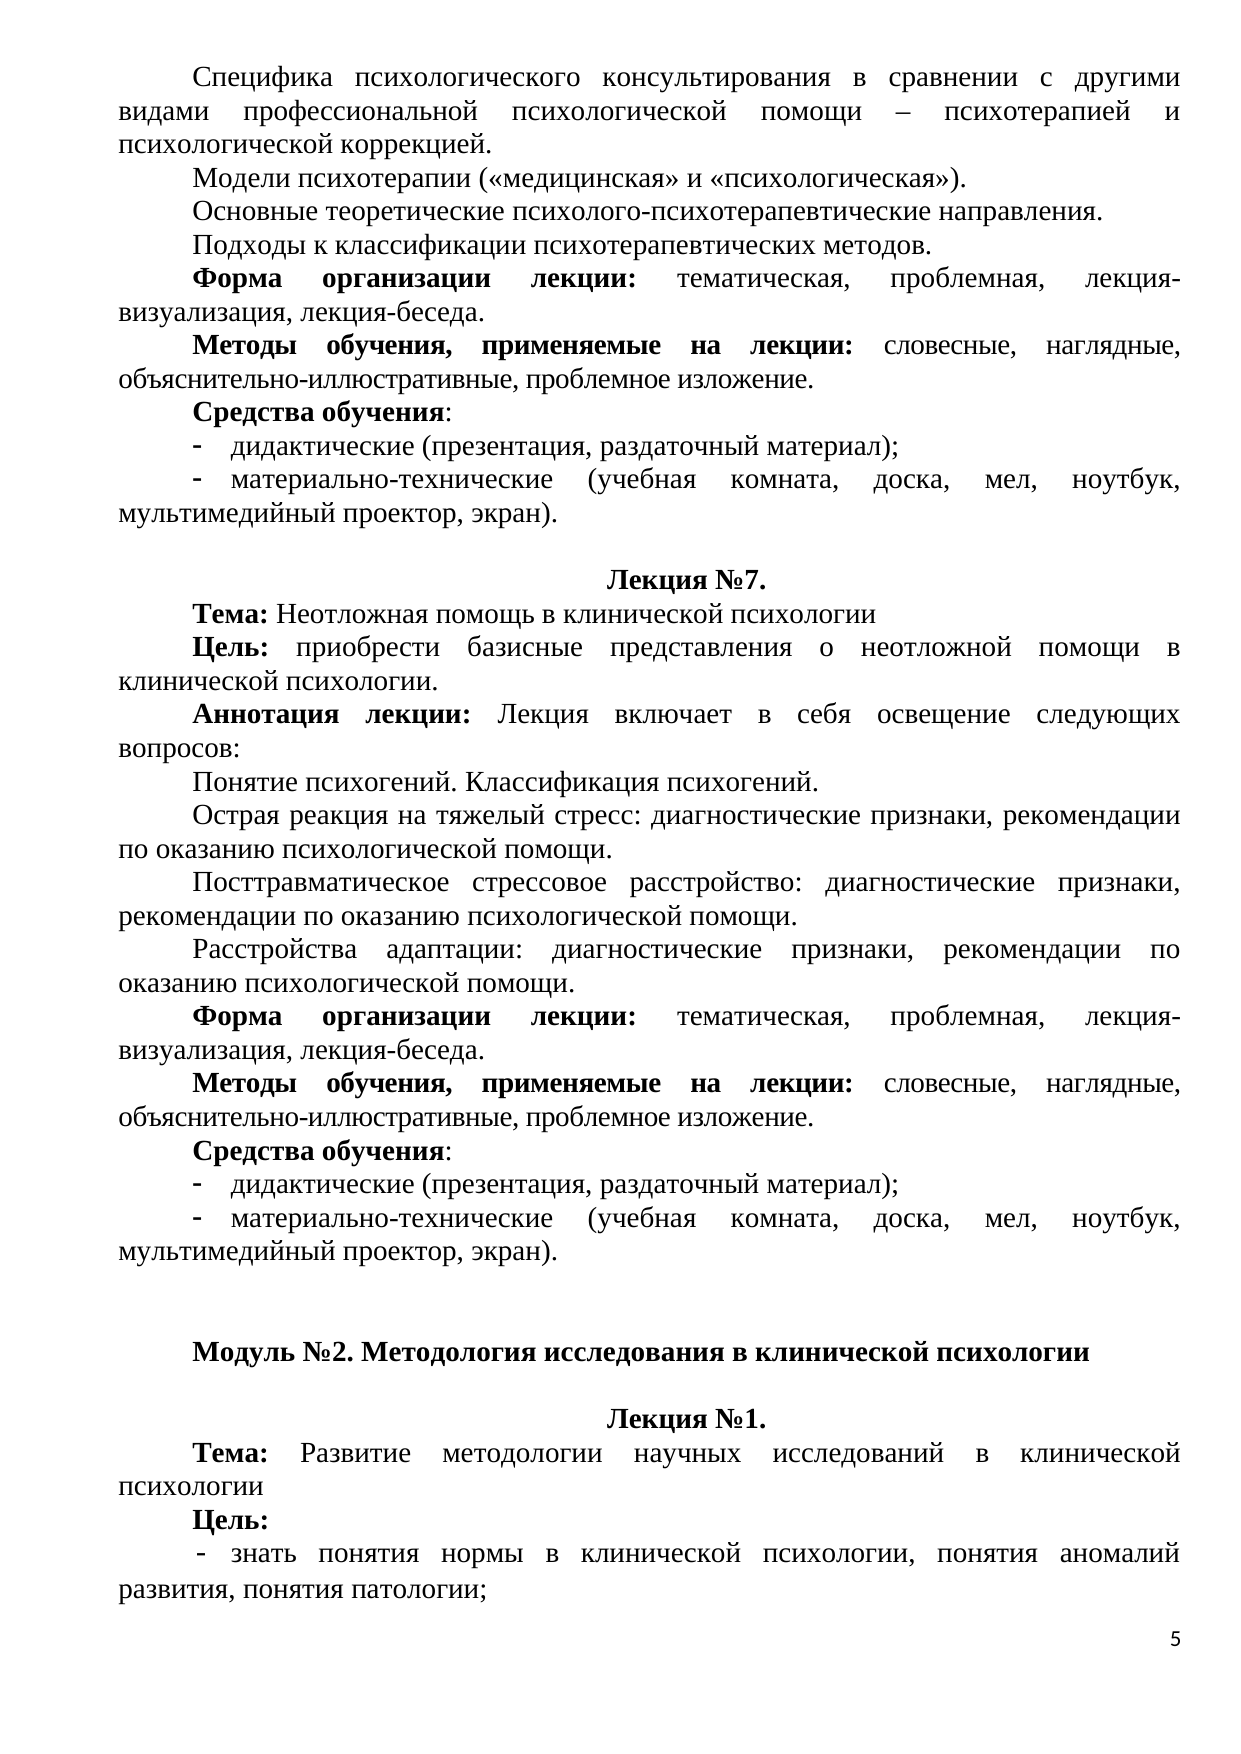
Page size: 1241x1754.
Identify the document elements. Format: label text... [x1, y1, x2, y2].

text Цель: [118, 1502, 1181, 1535]
text Основные теоретические психолого-психотерапевтические направления. [118, 193, 1181, 227]
list дидактические (презентация, раздаточный материал); [118, 1166, 1181, 1200]
text Острая реакция на тяжелый стресс: диагностические признаки, рекомендации по оказанию психологической помощи. [118, 797, 1181, 864]
text Методы обучения, применяемые на лекции: словесные, наглядные, объяснительно-иллюстративные, проблемное изложение. [118, 1066, 1181, 1133]
text Лекция №1. [118, 1401, 1181, 1435]
text Посттравматическое стрессовое расстройство: диагностические признаки, рекомендации по оказанию психологической помощи. [118, 864, 1181, 931]
text Аннотация лекции: Лекция включает в себя освещение следующих вопросов: [118, 697, 1181, 764]
text Подходы к классификации психотерапевтических методов. [118, 227, 1181, 260]
text Цель: приобрести базисные представления о неотложной помощи в клинической психологии. [118, 629, 1181, 697]
text Модуль №2. Методология исследования в клинической психологии [118, 1334, 1181, 1368]
text Модели психотерапии («медицинская» и «психологическая»). [118, 160, 1181, 193]
text Методы обучения, применяемые на лекции: словесные, наглядные, объяснительно-иллюстративные, проблемное изложение. [118, 327, 1181, 394]
list знать понятия нормы в клинической психологии, понятия аномалий развития, понятия патологии; [118, 1535, 1181, 1605]
list дидактические (презентация, раздаточный материал); [118, 428, 1181, 462]
list материально-технические (учебная комната, доска, мел, ноутбук, мультимедийный проектор, экран). [118, 1200, 1181, 1267]
text Тема: Развитие методологии научных исследований в клинической психологии [118, 1435, 1181, 1502]
text Расстройства адаптации: диагностические признаки, рекомендации по оказанию психологической помощи. [118, 931, 1181, 998]
list материально-технические (учебная комната, доска, мел, ноутбук, мультимедийный проектор, экран). [118, 462, 1181, 529]
text Средства обучения: [118, 1133, 1181, 1166]
text Форма организации лекции: тематическая, проблемная, лекция-визуализация, лекция-беседа. [118, 998, 1181, 1066]
text Тема: Неотложная помощь в клинической психологии [118, 596, 1181, 629]
text Средства обучения: [118, 394, 1181, 428]
text Лекция №7. [118, 562, 1181, 596]
text Специфика психологического консультирования в сравнении с другими видами профессиональной психологической помощи – психотерапией и психологической коррекцией. [118, 59, 1181, 160]
text Понятие психогений. Классификация психогений. [118, 764, 1181, 797]
text Форма организации лекции: тематическая, проблемная, лекция-визуализация, лекция-беседа. [118, 260, 1181, 327]
